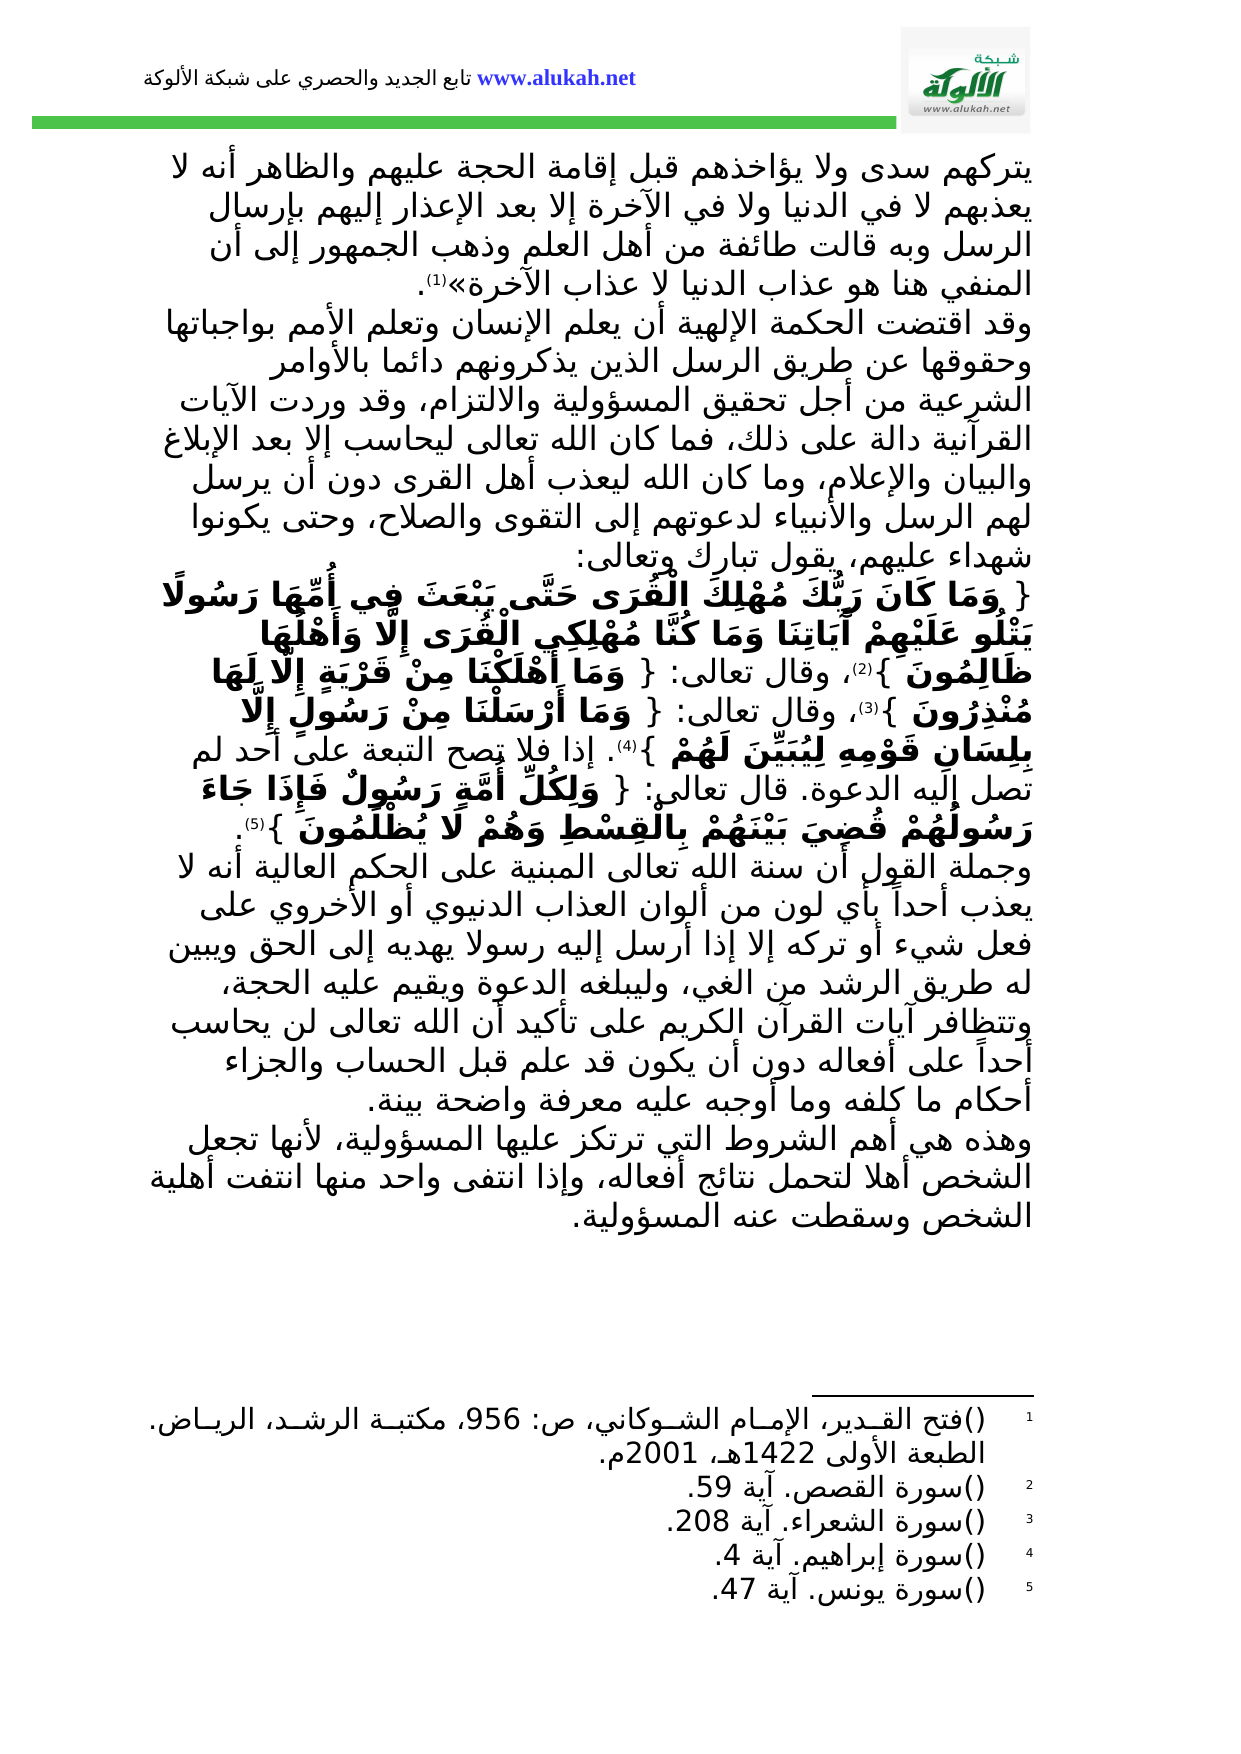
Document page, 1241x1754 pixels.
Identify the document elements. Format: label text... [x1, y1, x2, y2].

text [148, 148, 1033, 303]
text وهذه هي أهم الشروط التي ترتكز عليها المسؤولية، لأنها تجعل الشخص أهلا لتحمل نتائج أفعاله، وإذا انتفى واحد منها انتفت أهلية الشخص وسقطت عنه المسؤولية. [148, 1119, 1033, 1236]
text { وَمَا كَانَ رَبُّكَ مُهْلِكَ الْقُرَى حَتَّى يَبْعَثَ فِي أُمِّهَا رَسُولًا يَتْلُو عَلَيْهِمْ آَيَاتِنَا وَمَا كُنَّا مُهْلِكِي الْقُرَى إِلَّا وَأَهْلُهَا ظَالِمُونَ }()، وقال تعالى: { وَمَا أَهْلَكْنَا مِنْ قَرْيَةٍ إِلَّا لَهَا مُنْذِرُونَ }()، وقال تعالى: { وَمَا أَرْسَلْنَا مِنْ رَسُولٍ إِلَّا بِلِسَانِ قَوْمِهِ لِيُبَيِّنَ لَهُمْ }(). إذا فلا تصح التبعة على أحد لم تصل إليه الدعوة. قال تعالى: { وَلِكُلِّ أُمَّةٍ رَسُولٌ فَإِذَا جَاءَ رَسُولُهُمْ قُضِيَ بَيْنَهُمْ بِالْقِسْطِ وَهُمْ لَا يُظْلَمُونَ }(). [148, 575, 1033, 847]
text وقد اقتضت الحكمة الإلهية أن يعلم الإنسان وتعلم الأمم بواجباتها وحقوقها عن طريق الرسل الذين يذكرونهم دائما بالأوامر الشرعية من أجل تحقيق المسؤولية والالتزام، وقد وردت الآيات القرآنية دالة على ذلك، فما كان الله تعالى ليحاسب إلا بعد الإبلاغ والبيان والإعلام، وما كان الله ليعذب أهل القرى دون أن يرسل لهم الرسل والأنبياء لدعوتهم إلى التقوى والصلاح، وحتى يكونوا شهداء عليهم، يقول تبارك وتعالى: [148, 303, 1033, 575]
text وجملة القول أن سنة الله تعالى المبنية على الحكم العالية أنه لا يعذب أحداً بأي لون من ألوان العذاب الدنيوي أو الأخروي على فعل شيء أو تركه إلا إذا أرسل إليه رسولا يهديه إلى الحق ويبين له طريق الرشد من الغي، وليبلغه الدعوة ويقيم عليه الحجة، وتتظافر آيات القرآن الكريم على تأكيد أن الله تعالى لن يحاسب أحداً على أفعاله دون أن يكون قد علم قبل الحساب والجزاء أحكام ما كلفه وما أوجبه عليه معرفة واضحة بينة. [148, 847, 1033, 1119]
